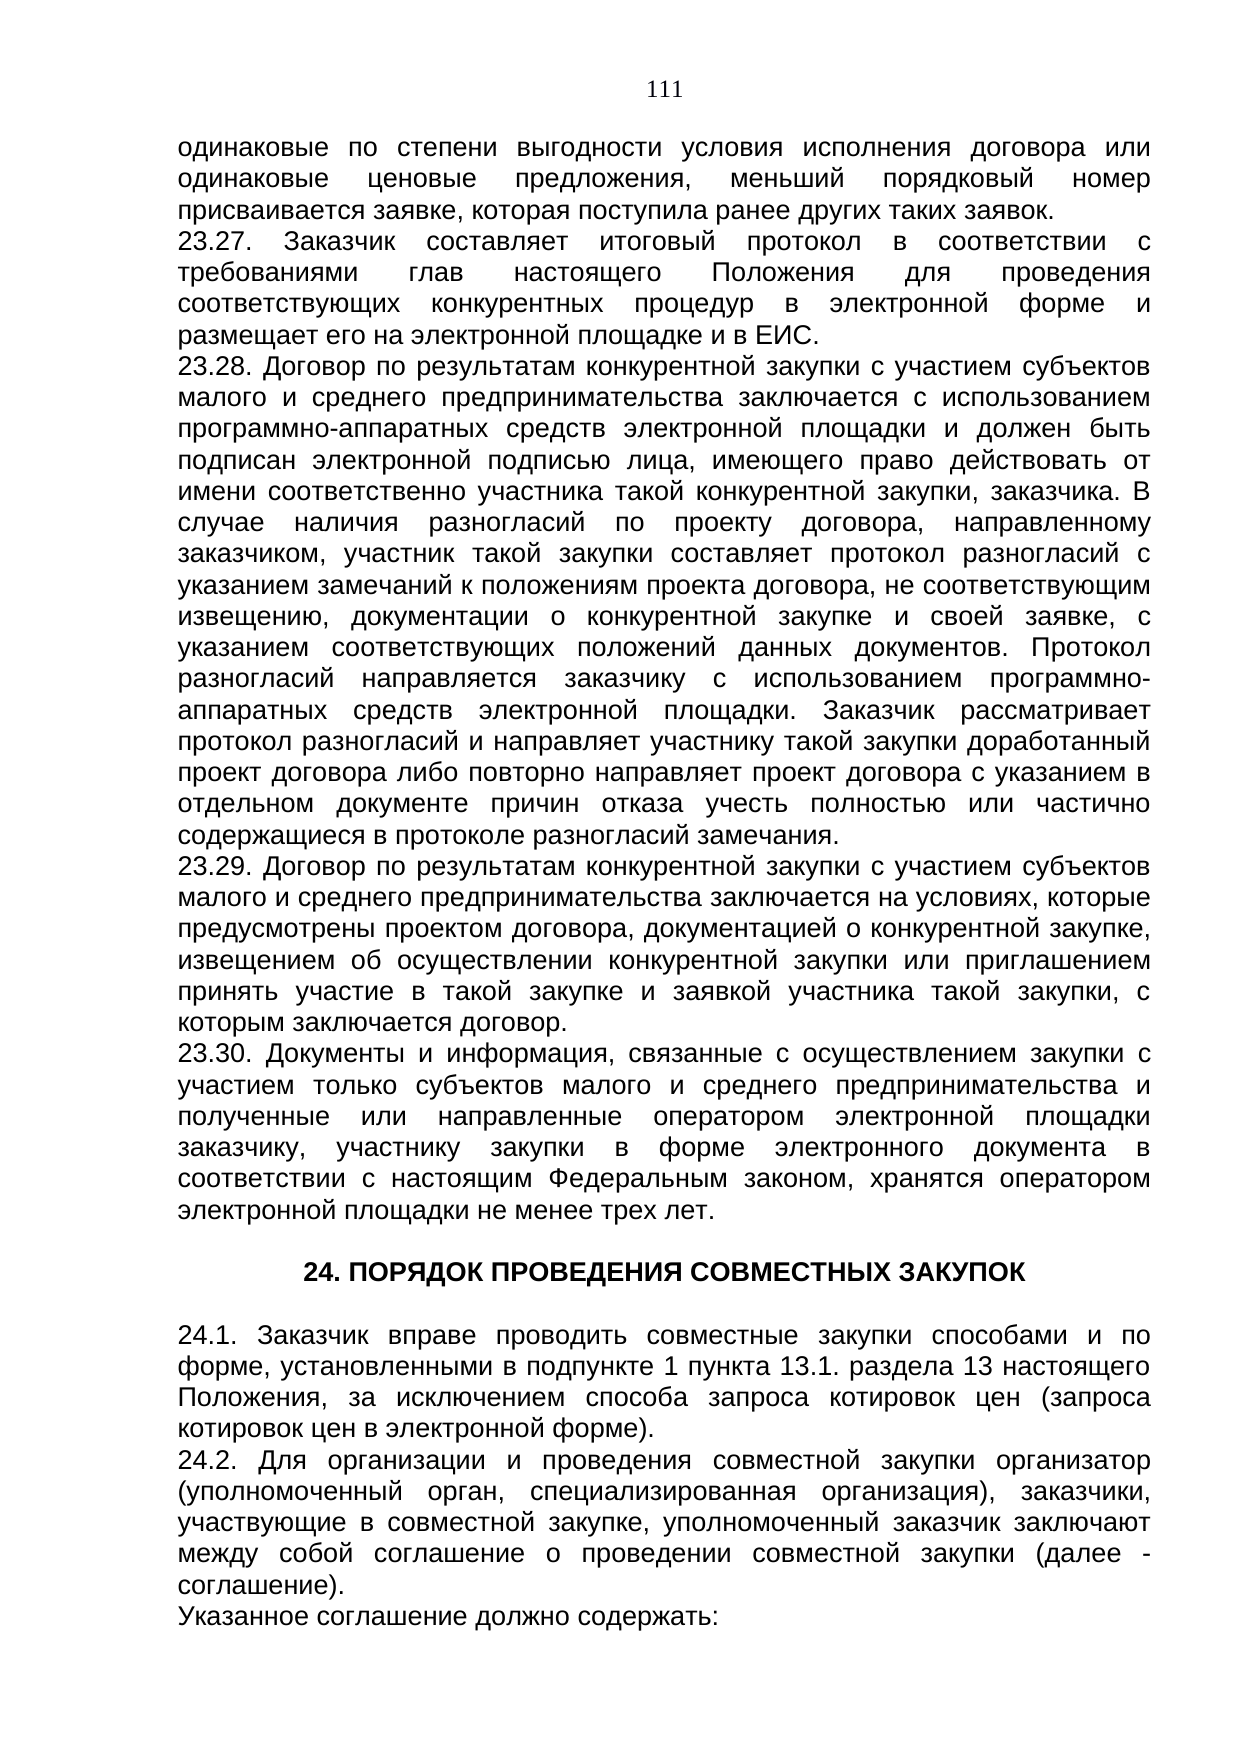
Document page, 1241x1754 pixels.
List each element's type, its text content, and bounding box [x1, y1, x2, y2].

text Указанное соглашение должно содержать: [177, 1600, 1152, 1631]
text 24.1. Заказчик вправе проводить совместные закупки способами и по форме, установленными в подпункте 1 пункта 13.1. раздела 13 настоящего Положения, за исключением способа запроса котировок цен (запроса котировок цен в электронной форме). [177, 1319, 1152, 1444]
text 23.27. Заказчик составляет итоговый протокол в соответствии с требованиями глав настоящего Положения для проведения соответствующих конкурентных процедур в электронной форме и размещает его на электронной площадке и в ЕИС. [177, 225, 1152, 350]
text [177, 131, 1152, 225]
text 23.30. Документы и информация, связанные с осуществлением закупки с участием только субъектов малого и среднего предпринимательства и полученные или направленные оператором электронной площадки заказчику, участнику закупки в форме электронного документа в соответствии с настоящим Федеральным законом, хранятся оператором электронной площадки не менее трех лет. [177, 1037, 1152, 1225]
text 24.2. Для организации и проведения совместной закупки организатор (уполномоченный орган, специализированная организация), заказчики, участвующие в совместной закупке, уполномоченный заказчик заключают между собой соглашение о проведении совместной закупки (далее - соглашение). [177, 1444, 1152, 1600]
text 24. ПОРЯДОК ПРОВЕДЕНИЯ СОВМЕСТНЫХ ЗАКУПОК [177, 1256, 1152, 1287]
text 23.29. Договор по результатам конкурентной закупки с участием субъектов малого и среднего предпринимательства заключается на условиях, которые предусмотрены проектом договора, документацией о конкурентной закупке, извещением об осуществлении конкурентной закупки или приглашением принять участие в такой закупке и заявкой участника такой закупки, с которым заключается договор. [177, 850, 1152, 1037]
text 23.28. Договор по результатам конкурентной закупки с участием субъектов малого и среднего предпринимательства заключается с использованием программно-аппаратных средств электронной площадки и должен быть подписан электронной подписью лица, имеющего право действовать от имени соответственно участника такой конкурентной закупки, заказчика. В случае наличия разногласий по проекту договора, направленному заказчиком, участник такой закупки составляет протокол разногласий с указанием замечаний к положениям проекта договора, не соответствующим извещению, документации о конкурентной закупке и своей заявке, с указанием соответствующих положений данных документов. Протокол разногласий направляется заказчику с использованием программно-аппаратных средств электронной площадки. Заказчик рассматривает протокол разногласий и направляет участнику такой закупки доработанный проект договора либо повторно направляет проект договора с указанием в отдельном документе причин отказа учесть полностью или частично содержащиеся в протоколе разногласий замечания. [177, 350, 1152, 850]
